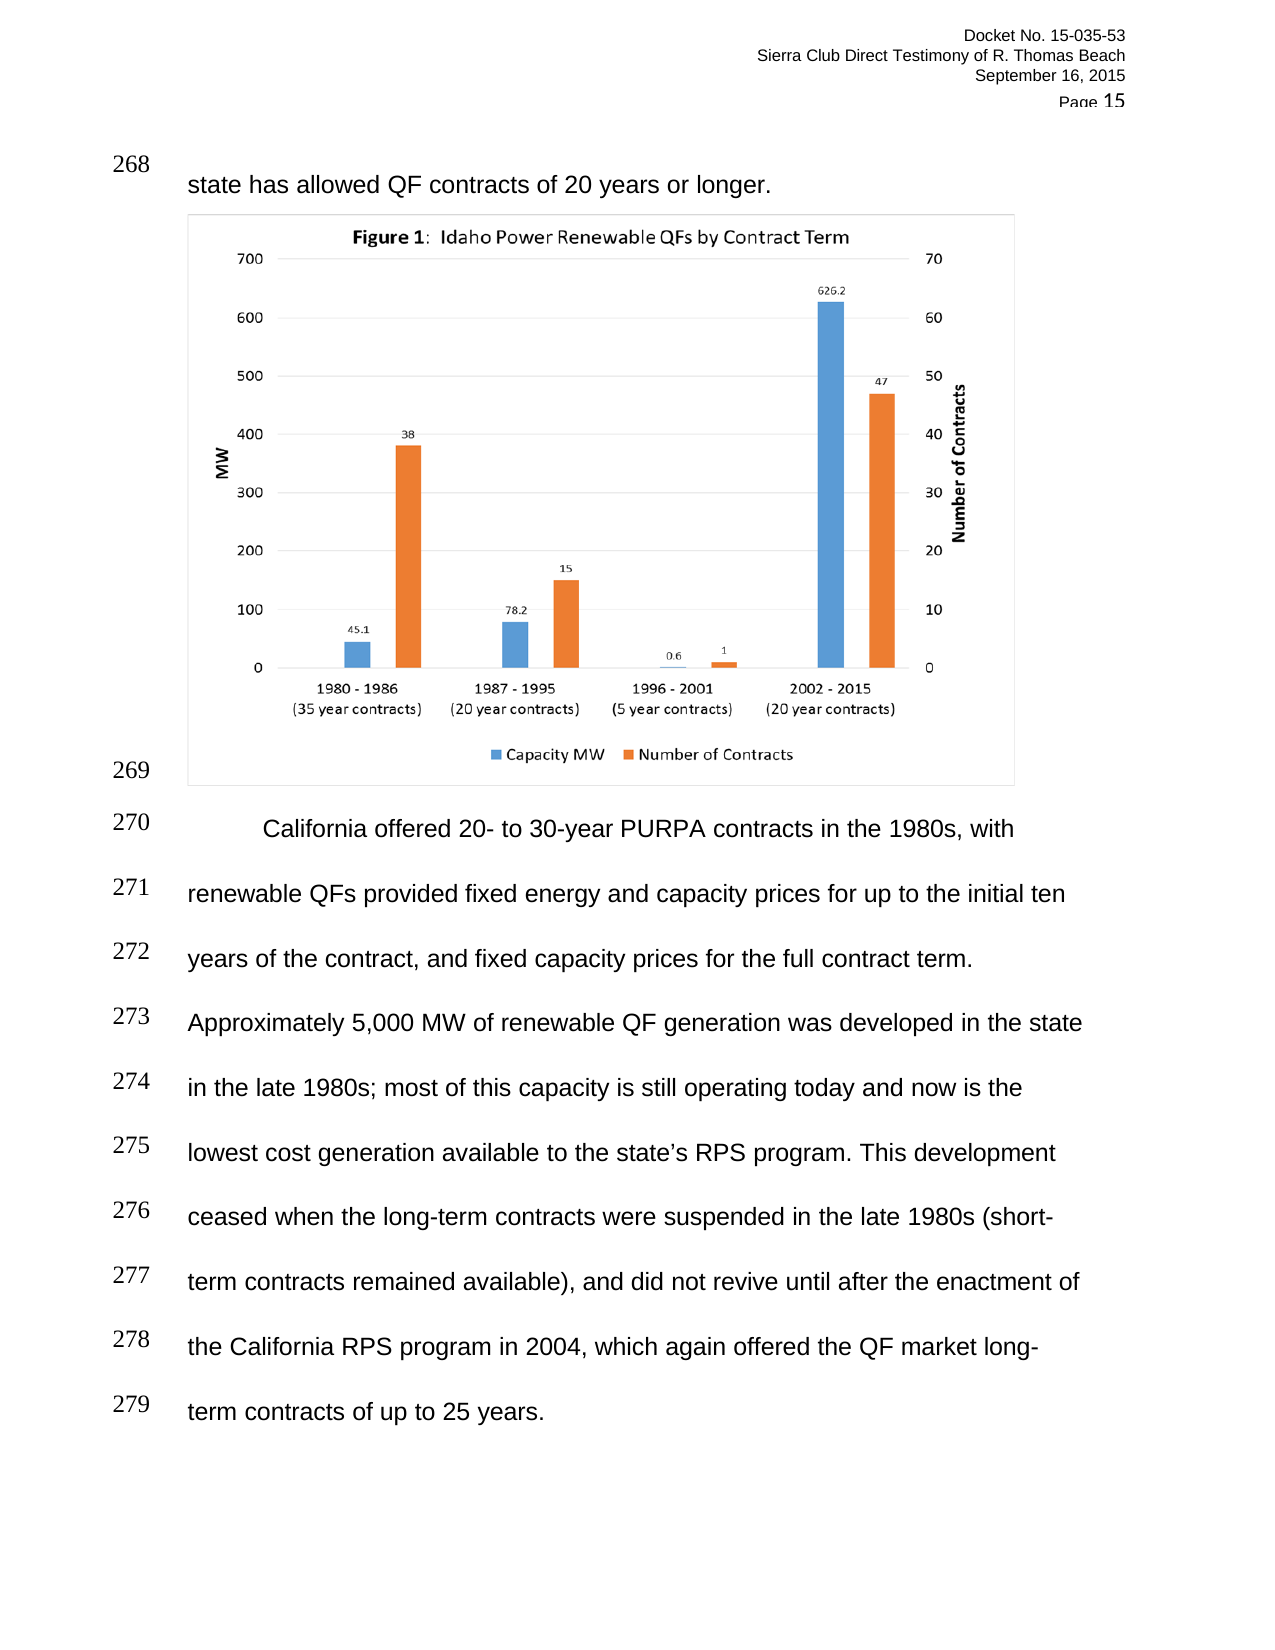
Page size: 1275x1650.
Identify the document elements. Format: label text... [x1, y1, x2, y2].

text 275 [112, 1131, 150, 1159]
text ceased when the long-term contracts were suspended in the late 1980s (short- [187, 1202, 1135, 1231]
text term contracts remained available), and did not revive until after the enactment of [187, 1267, 1135, 1296]
text in the late 1980s; most of this capacity is still operating today and now is the [187, 1073, 1135, 1102]
text 278 [112, 1324, 150, 1353]
text state has allowed QF contracts of 20 years or longer. [187, 170, 1135, 199]
text 274 [112, 1066, 150, 1094]
text renewable QFs provided fixed energy and capacity prices for up to the initial ten [187, 879, 1095, 908]
text 279 [112, 1389, 150, 1418]
text lowest cost generation available to the state’s RPS program. This development [187, 1138, 1135, 1166]
text 270 [112, 807, 150, 836]
text Approximately 5,000 MW of renewable QF generation was developed in the state [187, 1008, 1135, 1037]
text California offered 20- to 30-year PURPA contracts in the 1980s, with [262, 814, 1135, 843]
text term contracts of up to 25 years. [187, 1396, 1135, 1425]
text 272 [112, 936, 150, 965]
text 271 [112, 872, 150, 901]
text 276 [112, 1195, 150, 1224]
text 273 [112, 1001, 150, 1030]
text 268 [112, 149, 150, 178]
text years of the contract, and fixed capacity prices for the full contract term. [187, 944, 1135, 972]
text the California RPS program in 2004, which again offered the QF market long- [187, 1332, 1135, 1361]
text 277 [112, 1260, 150, 1289]
text 269 [112, 755, 150, 784]
picture [187, 214, 1015, 786]
